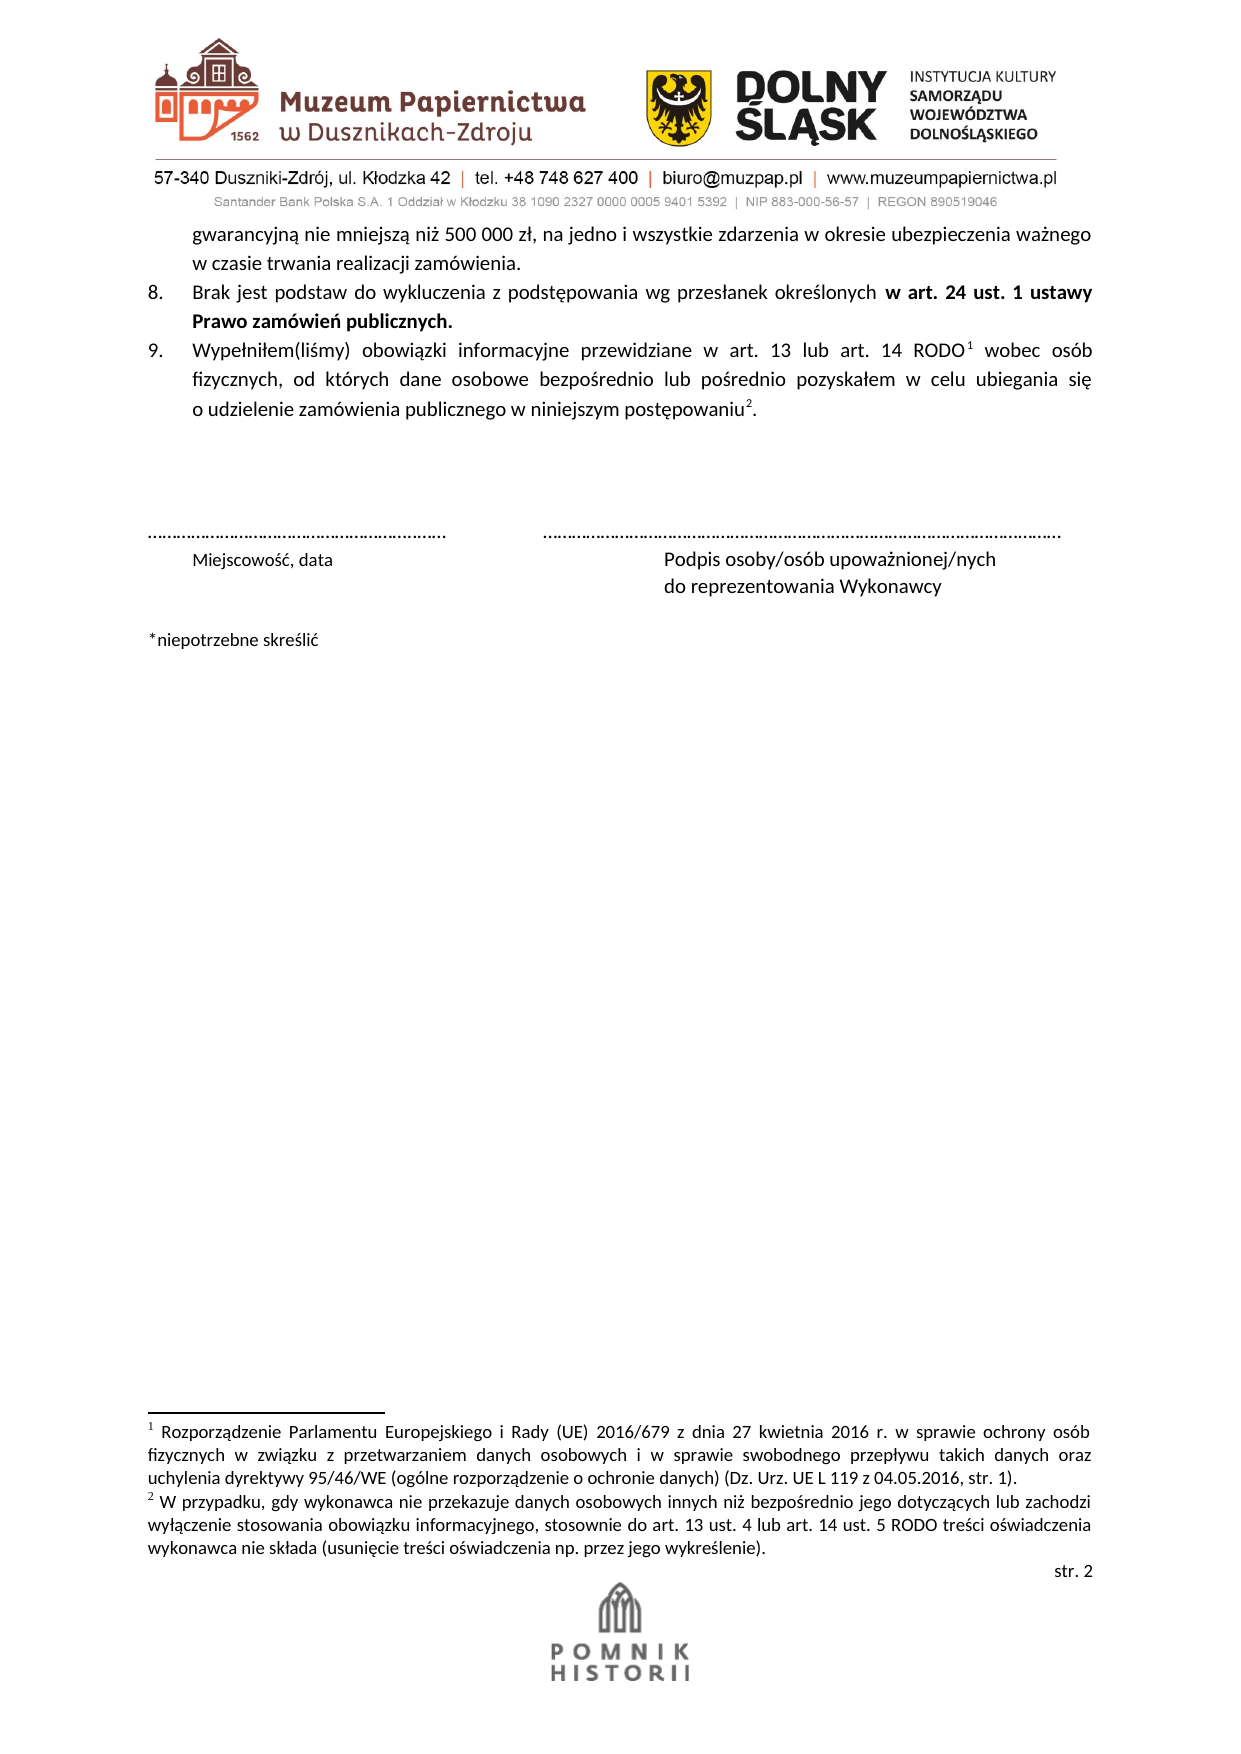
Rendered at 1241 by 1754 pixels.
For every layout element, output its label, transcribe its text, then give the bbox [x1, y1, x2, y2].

text do reprezentowania Wykonawcy [148, 573, 1093, 599]
text *niepotrzebne skreślić [148, 628, 1093, 651]
list Brak jest podstaw do wykluczenia z podstępowania wg przesłanek określonych w art. 24 ust. 1 ustawy Prawo zamówień publicznych. [148, 279, 1093, 334]
list Wypełniłem(liśmy) obowiązki informacyjne przewidziane w art. 13 lub art. 14 RODO wobec osób fizycznych, od których dane osobowe bezpośrednio lub pośrednio pozyskałem w celu ubiegania się o udzielenie zamówienia publicznego w niniejszym postępowaniu. [148, 337, 1093, 421]
text ………………………………………………..…… ……………………………………………………………………………………………… [148, 519, 1093, 544]
text Miejscowość, data Podpis osoby/osób upoważnionej/nych [192, 546, 1093, 572]
picture [147, 14, 1064, 221]
picture [551, 1582, 689, 1681]
